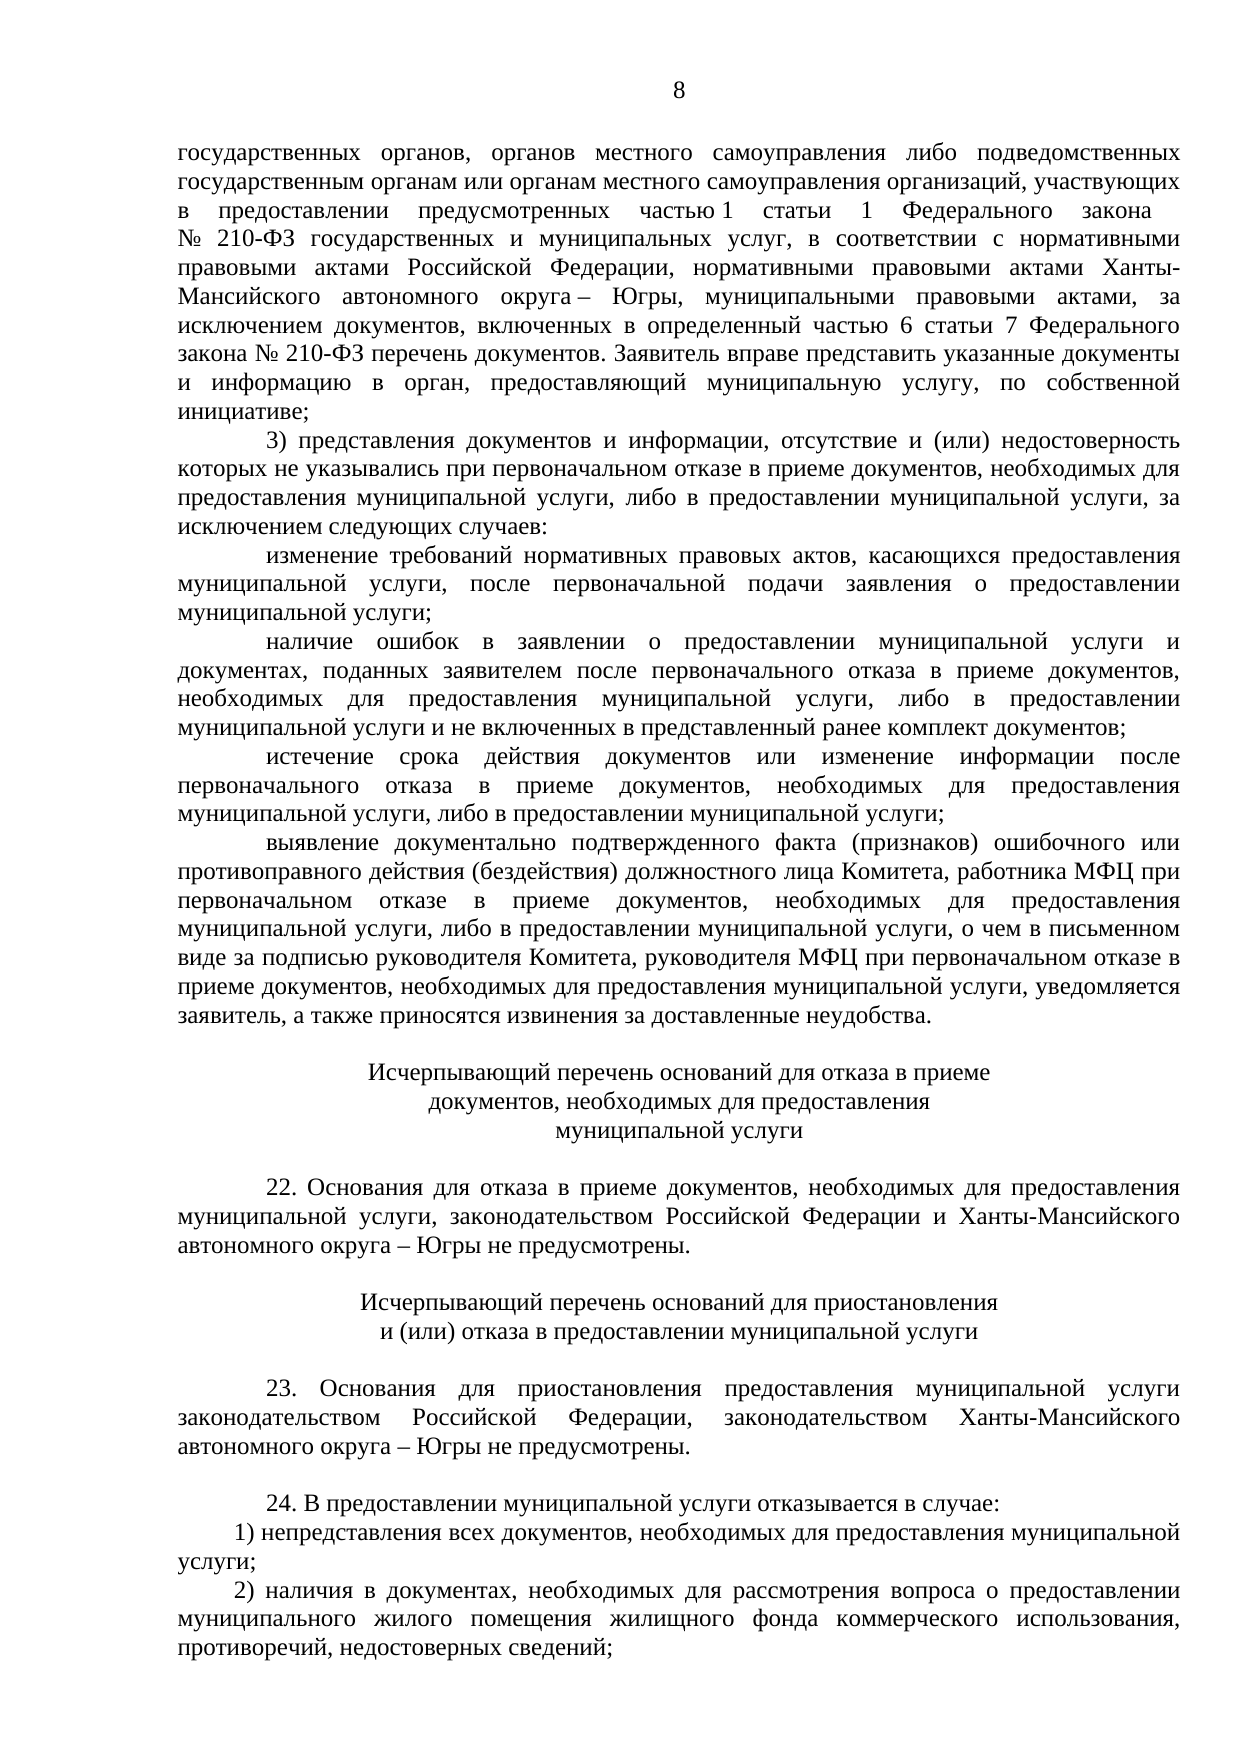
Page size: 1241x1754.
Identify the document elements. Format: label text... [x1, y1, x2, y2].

text 3) представления документов и информации, отсутствие и (или) недостоверность которых не указывались при первоначальном отказе в приеме документов, необходимых для предоставления муниципальной услуги, либо в предоставлении муниципальной услуги, за исключением следующих случаев: [177, 425, 1181, 540]
text изменение требований нормативных правовых актов, касающихся предоставления муниципальной услуги, после первоначальной подачи заявления о предоставлении муниципальной услуги; [177, 540, 1181, 626]
text выявление документально подтвержденного факта (признаков) ошибочного или противоправного действия (бездействия) должностного лица Комитета, работника МФЦ при первоначальном отказе в приеме документов, необходимых для предоставления муниципальной услуги, либо в предоставлении муниципальной услуги, о чем в письменном виде за подписью руководителя Комитета, руководителя МФЦ при первоначальном отказе в приеме документов, необходимых для предоставления муниципальной услуги, уведомляется заявитель, а также приносятся извинения за доставленные неудобства. [177, 827, 1181, 1028]
text 22. Основания для отказа в приеме документов, необходимых для предоставления муниципальной услуги, законодательством Российской Федерации и Ханты-Мансийского автономного округа – Югры не предусмотрены. [177, 1172, 1181, 1258]
text истечение срока действия документов или изменение информации после первоначального отказа в приеме документов, необходимых для предоставления муниципальной услуги, либо в предоставлении муниципальной услуги; [177, 741, 1181, 827]
text муниципальной услуги [177, 1115, 1181, 1143]
text Исчерпывающий перечень оснований для приостановления [177, 1287, 1181, 1316]
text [177, 137, 1181, 425]
text 2) наличия в документах, необходимых для рассмотрения вопроса о предоставлении муниципального жилого помещения жилищного фонда коммерческого использования, противоречий, недостоверных сведений; [177, 1575, 1181, 1661]
text наличие ошибок в заявлении о предоставлении муниципальной услуги и документах, поданных заявителем после первоначального отказа в приеме документов, необходимых для предоставления муниципальной услуги, либо в предоставлении муниципальной услуги и не включенных в представленный ранее комплект документов; [177, 626, 1181, 741]
text 24. В предоставлении муниципальной услуги отказывается в случае: [177, 1488, 1181, 1517]
text 1) непредставления всех документов, необходимых для предоставления муниципальной услуги; [177, 1517, 1181, 1575]
text Исчерпывающий перечень оснований для отказа в приеме [177, 1057, 1181, 1086]
text документов, необходимых для предоставления [177, 1086, 1181, 1115]
text и (или) отказа в предоставлении муниципальной услуги [177, 1316, 1181, 1345]
text 23. Основания для приостановления предоставления муниципальной услуги законодательством Российской Федерации, законодательством Ханты-Мансийского автономного округа – Югры не предусмотрены. [177, 1373, 1181, 1460]
